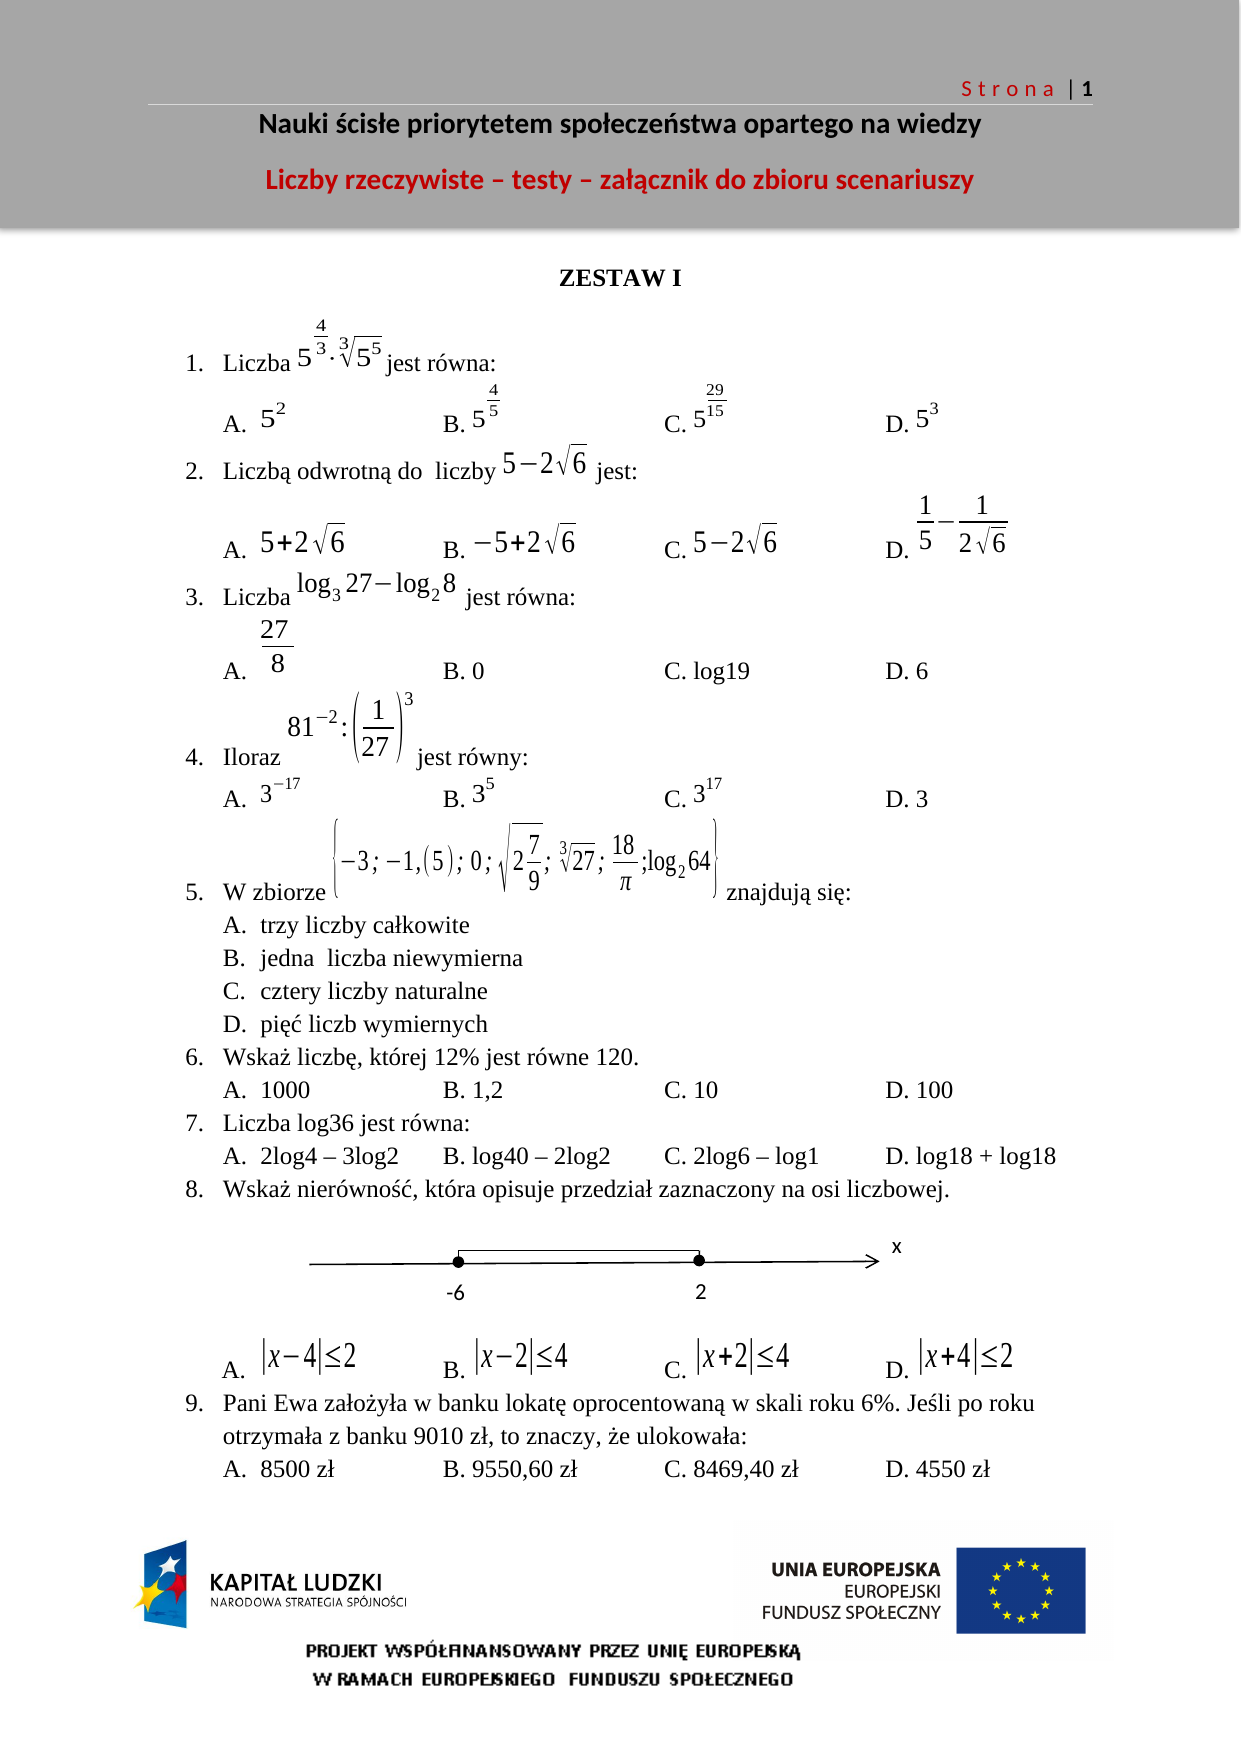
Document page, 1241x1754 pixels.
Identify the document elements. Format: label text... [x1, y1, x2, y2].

list Pani Ewa założyła w banku lokatę oprocentowaną w skali roku 6%. Jeśli po roku otrzymała z banku 9010 zł, to znaczy, że ulokowała: [185, 1388, 1093, 1449]
text ZESTAW I [148, 263, 1093, 292]
list Liczba log36 jest równa: [185, 1108, 1093, 1137]
list trzy liczby całkowite [223, 910, 1093, 939]
list Liczba jest równa: [185, 568, 1093, 611]
list B. C. D. [223, 381, 1093, 438]
list 2log4 – 3log2 B. log40 – 2log2 C. 2log6 – log1 D. log18 + log18 [223, 1141, 1093, 1170]
list B. 0 C. log19 D. 6 [223, 615, 1093, 684]
list B. C. D. [221, 1336, 1093, 1383]
list cztery liczby naturalne [223, 976, 1093, 1005]
list 1000 B. 1,2 C. 10 D. 100 [223, 1075, 1093, 1104]
list pięć liczb wymiernych [223, 1009, 1093, 1038]
list B. C. D. [223, 489, 1093, 564]
list W zbiorze znajdują się: [185, 818, 1093, 906]
list jedna liczba niewymierna [223, 943, 1093, 972]
list Wskaż nierówność, która opisuje przedział zaznaczony na osi liczbowej. [185, 1174, 1093, 1203]
list 8500 zł B. 9550,60 zł C. 8469,40 zł D. 4550 zł [223, 1454, 1093, 1482]
list Wskaż liczbę, której 12% jest równe 120. [185, 1042, 1093, 1071]
list Iloraz jest równy: [185, 689, 1093, 771]
list Liczbą odwrotną do liczby jest: [185, 442, 1093, 485]
picture [89, 1496, 1114, 1727]
list Liczba jest równa: [185, 317, 1093, 377]
list B. C. D. 3 [223, 775, 1093, 813]
